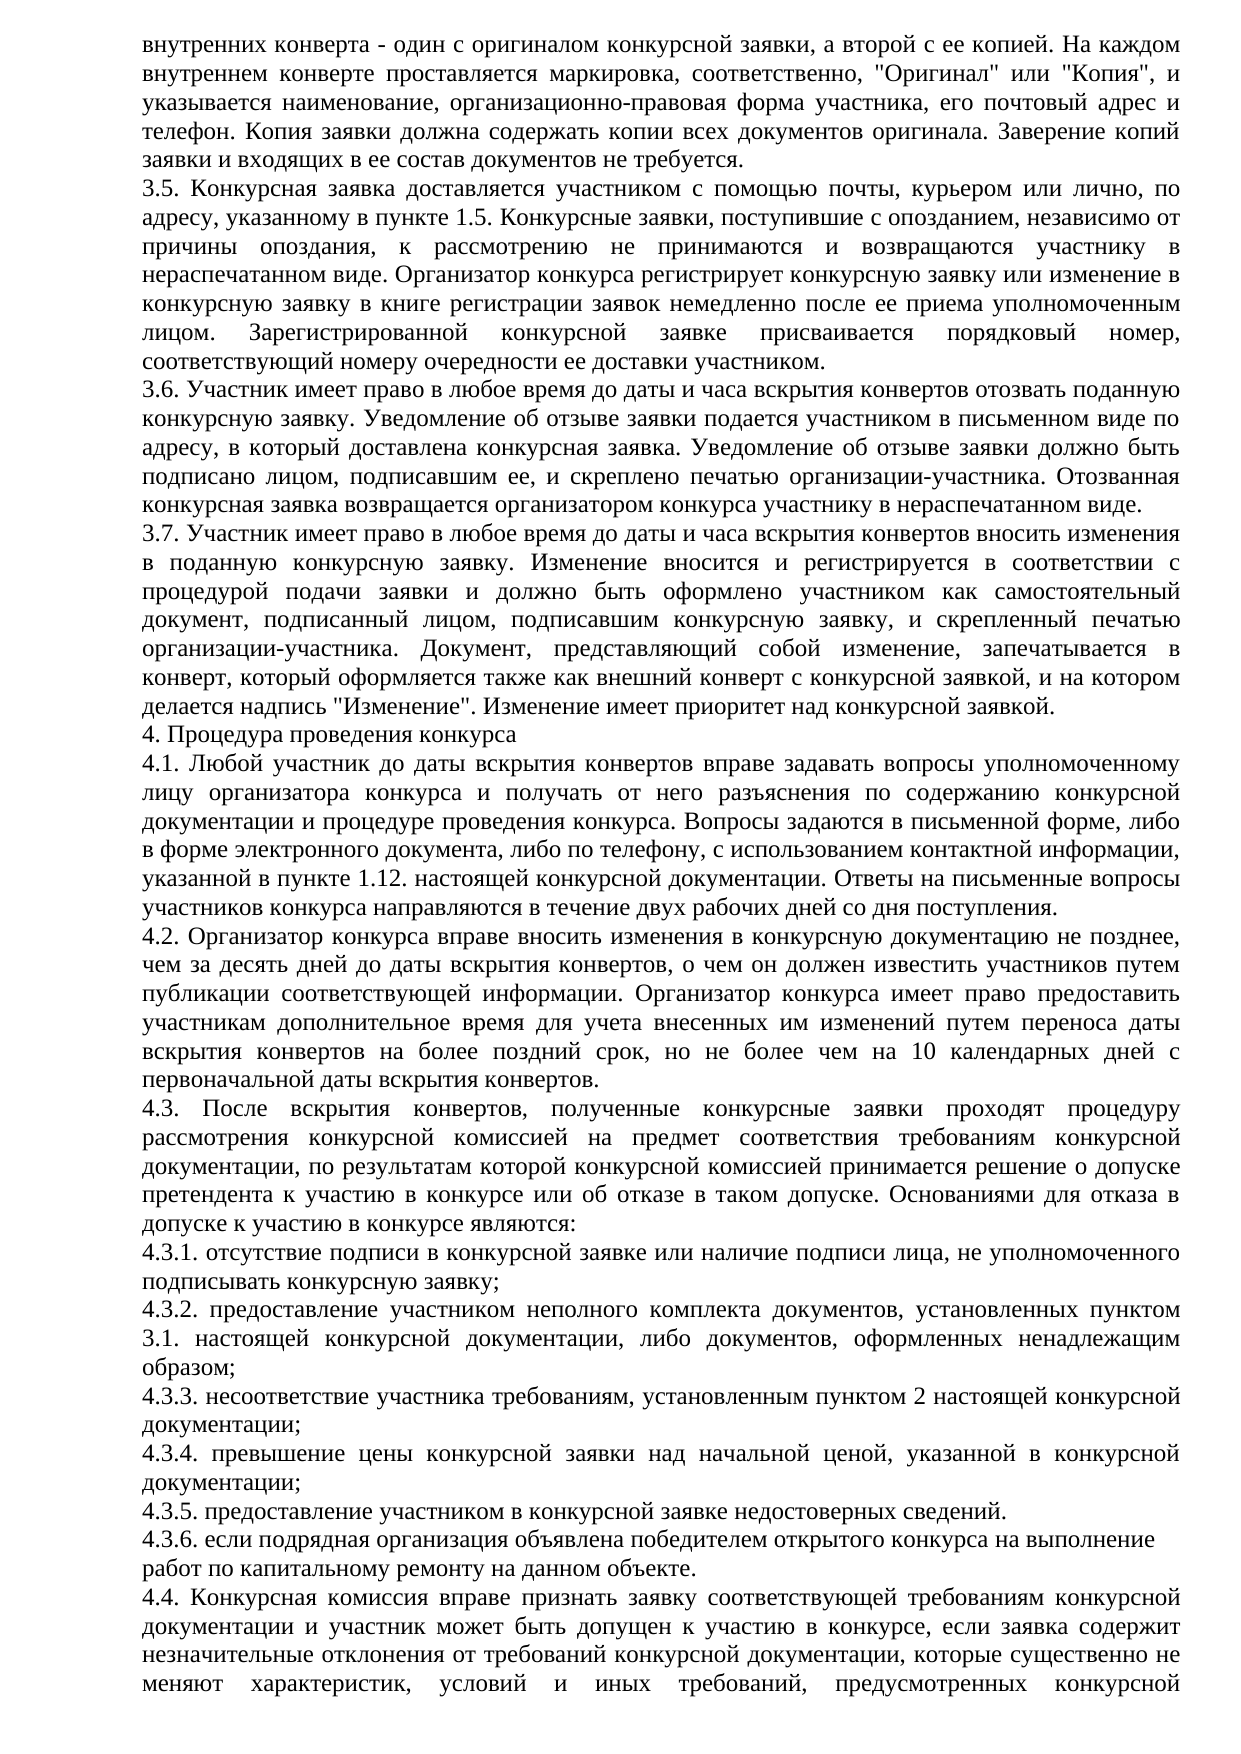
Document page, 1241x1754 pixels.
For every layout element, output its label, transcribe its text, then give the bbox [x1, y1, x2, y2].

text 3.7. Участник имеет право в любое время до даты и часа вскрытия конвертов вносить изменения в поданную конкурсную заявку. Изменение вносится и регистрируется в соответствии с процедурой подачи заявки и должно быть оформлено участником как самостоятельный документ, подписанный лицом, подписавшим конкурсную заявку, и скрепленный печатью организации-участника. Документ, представляющий собой изменение, запечатывается в конверт, который оформляется также как внешний конверт с конкурсной заявкой, и на котором делается надпись "Изменение". Изменение имеет приоритет над конкурсной заявкой. [142, 518, 1181, 719]
text 4.3.1. отсутствие подписи в конкурсной заявке или наличие подписи лица, не уполномоченного подписывать конкурсную заявку; [142, 1237, 1181, 1294]
text 4. Процедура проведения конкурса [142, 719, 1181, 748]
text 4.1. Любой участник до даты вскрытия конвертов вправе задавать вопросы уполномоченному лицу организатора конкурса и получать от него разъяснения по содержанию конкурсной документации и процедуре проведения конкурса. Вопросы задаются в письменной форме, либо в форме электронного документа, либо по телефону, с использованием контактной информации, указанной в пункте 1.12. настоящей конкурсной документации. Ответы на письменные вопросы участников конкурса направляются в течение двух рабочих дней со дня поступления. [142, 748, 1181, 921]
text 4.3.3. несоответствие участника требованиям, установленным пунктом 2 настоящей конкурсной документации; [142, 1381, 1181, 1438]
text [142, 29, 1181, 173]
text 4.3.6. если подрядная организация объявлена победителем открытого конкурса на выполнение работ по капитальному ремонту на данном объекте. [142, 1524, 1181, 1582]
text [142, 1582, 1181, 1697]
text 4.3.2. предоставление участником неполного комплекта документов, установленных пунктом 3.1. настоящей конкурсной документации, либо документов, оформленных ненадлежащим образом; [142, 1294, 1181, 1381]
text 3.5. Конкурсная заявка доставляется участником с помощью почты, курьером или лично, по адресу, указанному в пункте 1.5. Конкурсные заявки, поступившие с опозданием, независимо от причины опоздания, к рассмотрению не принимаются и возвращаются участнику в нераспечатанном виде. Организатор конкурса регистрирует конкурсную заявку или изменение в конкурсную заявку в книге регистрации заявок немедленно после ее приема уполномоченным лицом. Зарегистрированной конкурсной заявке присваивается порядковый номер, соответствующий номеру очередности ее доставки участником. [142, 173, 1181, 374]
text 4.3.5. предоставление участником в конкурсной заявке недостоверных сведений. [142, 1496, 1181, 1524]
text 4.2. Организатор конкурса вправе вносить изменения в конкурсную документацию не позднее, чем за десять дней до даты вскрытия конвертов, о чем он должен известить участников путем публикации соответствующей информации. Организатор конкурса имеет право предоставить участникам дополнительное время для учета внесенных им изменений путем переноса даты вскрытия конвертов на более поздний срок, но не более чем на 10 календарных дней с первоначальной даты вскрытия конвертов. [142, 921, 1181, 1093]
text 3.6. Участник имеет право в любое время до даты и часа вскрытия конвертов отозвать поданную конкурсную заявку. Уведомление об отзыве заявки подается участником в письменном виде по адресу, в который доставлена конкурсная заявка. Уведомление об отзыве заявки должно быть подписано лицом, подписавшим ее, и скреплено печатью организации-участника. Отозванная конкурсная заявка возвращается организатором конкурса участнику в нераспечатанном виде. [142, 374, 1181, 518]
text 4.3.4. превышение цены конкурсной заявки над начальной ценой, указанной в конкурсной документации; [142, 1438, 1181, 1496]
text 4.3. После вскрытия конвертов, полученные конкурсные заявки проходят процедуру рассмотрения конкурсной комиссией на предмет соответствия требованиям конкурсной документации, по результатам которой конкурсной комиссией принимается решение о допуске претендента к участию в конкурсе или об отказе в таком допуске. Основаниями для отказа в допуске к участию в конкурсе являются: [142, 1093, 1181, 1237]
